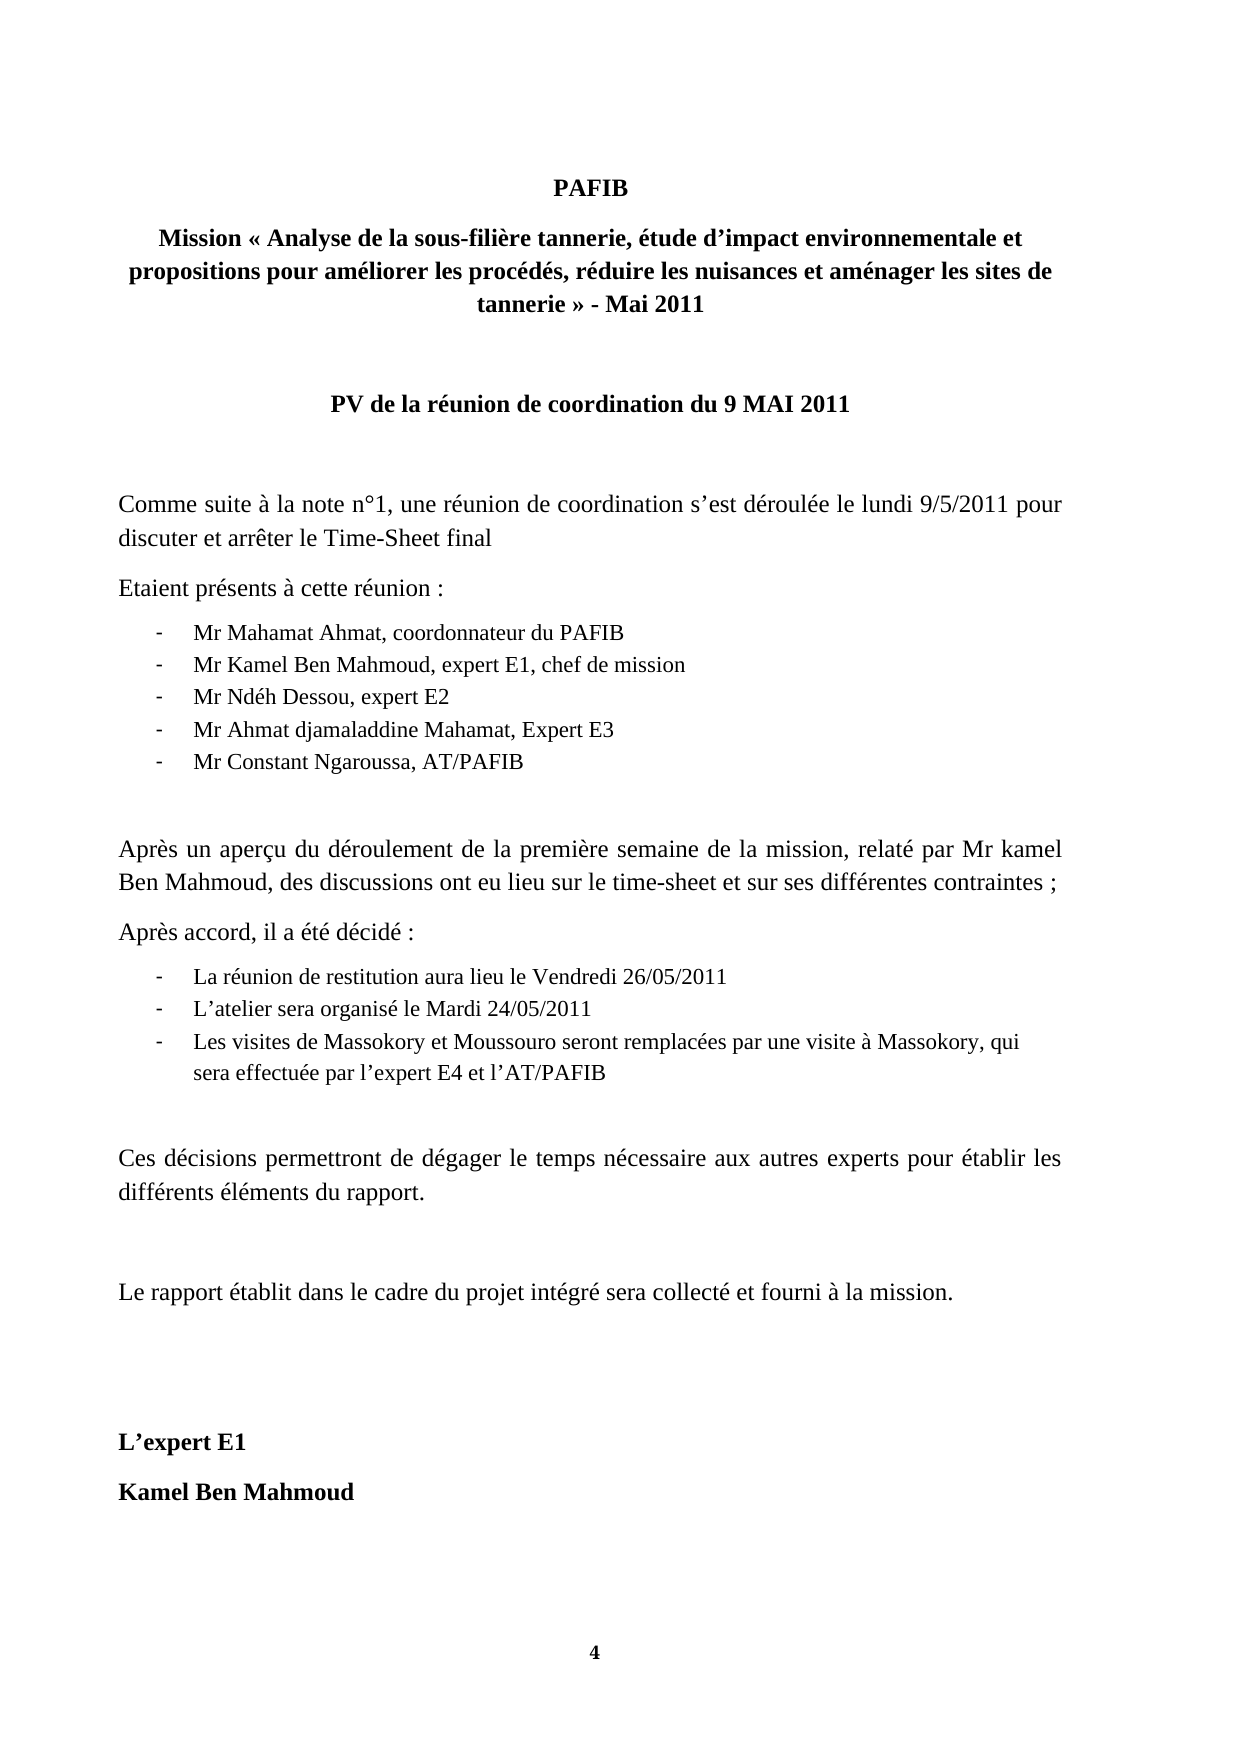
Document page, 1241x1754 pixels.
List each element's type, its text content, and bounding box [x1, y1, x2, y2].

text PV de la réunion de coordination du 9 MAI 2011 [118, 385, 1063, 418]
list Mr Kamel Ben Mahmoud, expert E1, chef de mission [156, 650, 1063, 678]
text Le rapport établit dans le cadre du projet intégré sera collecté et fourni à la mission. [118, 1272, 1063, 1306]
list La réunion de restitution aura lieu le Vendredi 26/05/2011 [156, 962, 1063, 990]
list Les visites de Massokory et Moussouro seront remplacées par une visite à Massokory, qui sera effectuée par l’expert E4 et l’AT/PAFIB [156, 1027, 1063, 1085]
list L’atelier sera organisé le Mardi 24/05/2011 [156, 994, 1063, 1023]
text PAFIB [118, 168, 1063, 201]
text L’expert E1 [118, 1422, 1063, 1456]
text Kamel Ben Mahmoud [118, 1472, 1063, 1506]
text Après un aperçu du déroulement de la première semaine de la mission, relaté par Mr kamel Ben Mahmoud, des discussions ont eu lieu sur le time-sheet et sur ses différentes contraintes ; [118, 829, 1063, 896]
text Ces décisions permettront de dégager le temps nécessaire aux autres experts pour établir les différents éléments du rapport. [118, 1139, 1063, 1206]
list Mr Ahmat djamaladdine Mahamat, Expert E3 [156, 715, 1063, 743]
text Comme suite à la note n°1, une réunion de coordination s’est déroulée le lundi 9/5/2011 pour discuter et arrêter le Time-Sheet final [118, 485, 1063, 551]
text Etaient présents à cette réunion : [118, 568, 1063, 601]
list Mr Constant Ngaroussa, AT/PAFIB [156, 747, 1063, 775]
text Après accord, il a été décidé : [118, 912, 1063, 946]
list Mr Ndéh Dessou, expert E2 [156, 682, 1063, 711]
list Mr Mahamat Ahmat, coordonnateur du PAFIB [156, 618, 1063, 646]
text Mission « Analyse de la sous-filière tannerie, étude d’impact environnementale et propositions pour améliorer les procédés, réduire les nuisances et aménager les sites de tannerie » - Mai 2011 [118, 218, 1063, 318]
